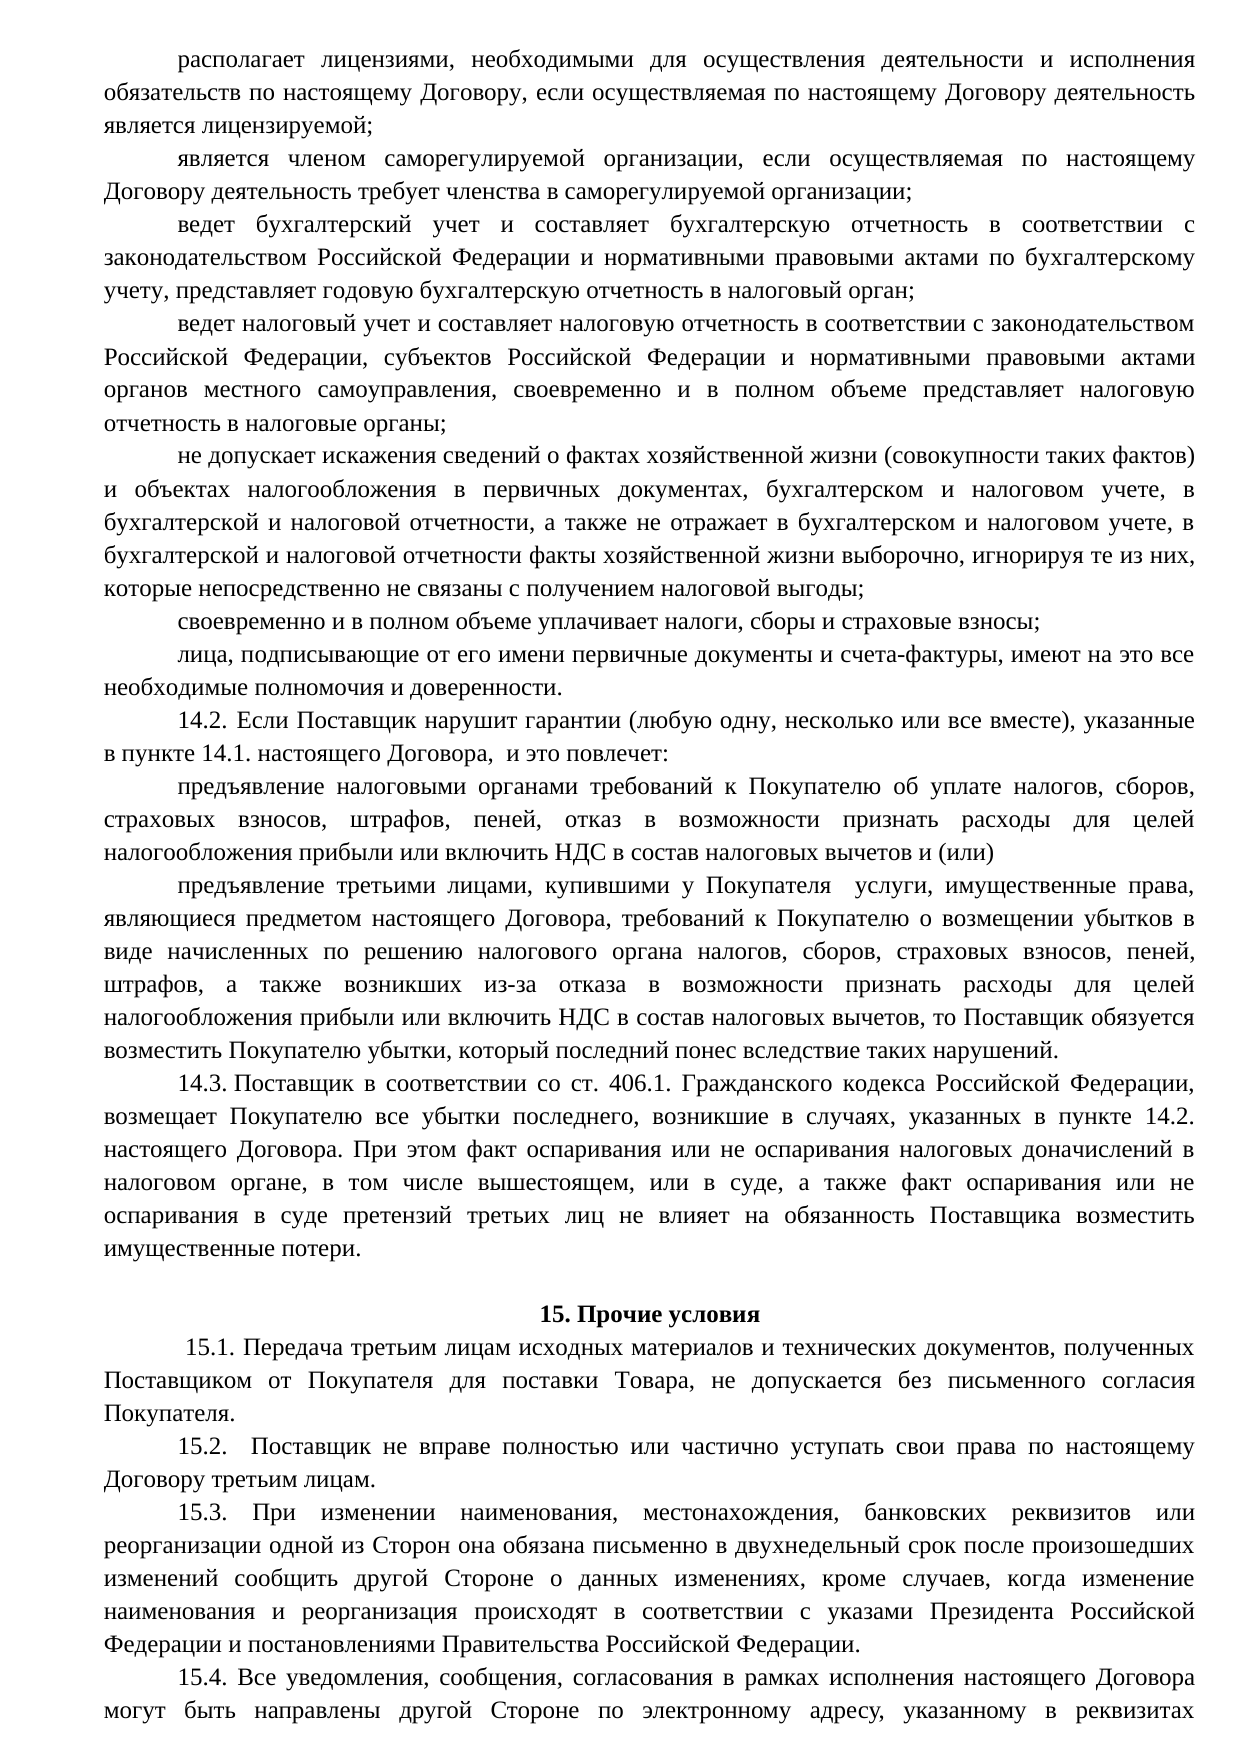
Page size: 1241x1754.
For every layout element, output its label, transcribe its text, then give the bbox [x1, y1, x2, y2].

text располагает лицензиями, необходимыми для осуществления деятельности и исполнения обязательств по настоящему Договору, если осуществляемая по настоящему Договору деятельность является лицензируемой; [103, 44, 1196, 139]
text 15.1. Передача третьим лицам исходных материалов и технических документов, полученных Поставщиком от Покупателя для поставки Товара, не допускается без письменного согласия Покупателя. [103, 1332, 1196, 1427]
text 14.3. Поставщик в соответствии со ст. 406.1. Гражданского кодекса Российской Федерации, возмещает Покупателю все убытки последнего, возникшие в случаях, указанных в пункте 14.2. настоящего Договора. При этом факт оспаривания или не оспаривания налоговых доначислений в налоговом органе, в том числе вышестоящем, или в суде, а также факт оспаривания или не оспаривания в суде претензий третьих лиц не влияет на обязанность Поставщика возместить имущественные потери. [103, 1068, 1196, 1262]
text лица, подписывающие от его имени первичные документы и счета-фактуры, имеют на это все необходимые полномочия и доверенности. [103, 639, 1196, 701]
text предъявление третьими лицами, купившими у Покупателя услуги, имущественные права, являющиеся предметом настоящего Договора, требований к Покупателю о возмещении убытков в виде начисленных по решению налогового органа налогов, сборов, страховых взносов, пеней, штрафов, а также возникших из-за отказа в возможности признать расходы для целей налогообложения прибыли или включить НДС в состав налоговых вычетов, то Поставщик обязуется возместить Покупателю убытки, который последний понес вследствие таких нарушений. [103, 870, 1196, 1064]
text 15.2. Поставщик не вправе полностью или частично уступать свои права по настоящему Договору третьим лицам. [103, 1431, 1196, 1493]
text не допускает искажения сведений о фактах хозяйственной жизни (совокупности таких фактов) и объектах налогообложения в первичных документах, бухгалтерском и налоговом учете, в бухгалтерской и налоговой отчетности, а также не отражает в бухгалтерском и налоговом учете, в бухгалтерской и налоговой отчетности факты хозяйственной жизни выборочно, игнорируя те из них, которые непосредственно не связаны с получением налоговой выгоды; [103, 441, 1196, 601]
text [103, 1662, 1196, 1724]
text является членом саморегулируемой организации, если осуществляемая по настоящему Договору деятельность требует членства в саморегулируемой организации; [103, 143, 1196, 205]
text 15.3. При изменении наименования, местонахождения, банковских реквизитов или реорганизации одной из Сторон она обязана письменно в двухнедельный срок после произошедших изменений сообщить другой Стороне о данных изменениях, кроме случаев, когда изменение наименования и реорганизация происходят в соответствии с указами Президента Российской Федерации и постановлениями Правительства Российской Федерации. [103, 1497, 1196, 1658]
text своевременно и в полном объеме уплачивает налоги, сборы и страховые взносы; [103, 606, 1196, 634]
text предъявление налоговыми органами требований к Покупателю об уплате налогов, сборов, страховых взносов, штрафов, пеней, отказ в возможности признать расходы для целей налогообложения прибыли или включить НДС в состав налоговых вычетов и (или) [103, 771, 1196, 866]
text 14.2. Если Поставщик нарушит гарантии (любую одну, несколько или все вместе), указанные в пункте 14.1. настоящего Договора, и это повлечет: [103, 705, 1196, 767]
text ведет бухгалтерский учет и составляет бухгалтерскую отчетность в соответствии с законодательством Российской Федерации и нормативными правовыми актами по бухгалтерскому учету, представляет годовую бухгалтерскую отчетность в налоговый орган; [103, 209, 1196, 304]
text 15. Прочие условия [103, 1299, 1196, 1328]
text ведет налоговый учет и составляет налоговую отчетность в соответствии с законодательством Российской Федерации, субъектов Российской Федерации и нормативными правовыми актами органов местного самоуправления, своевременно и в полном объеме представляет налоговую отчетность в налоговые органы; [103, 308, 1196, 436]
